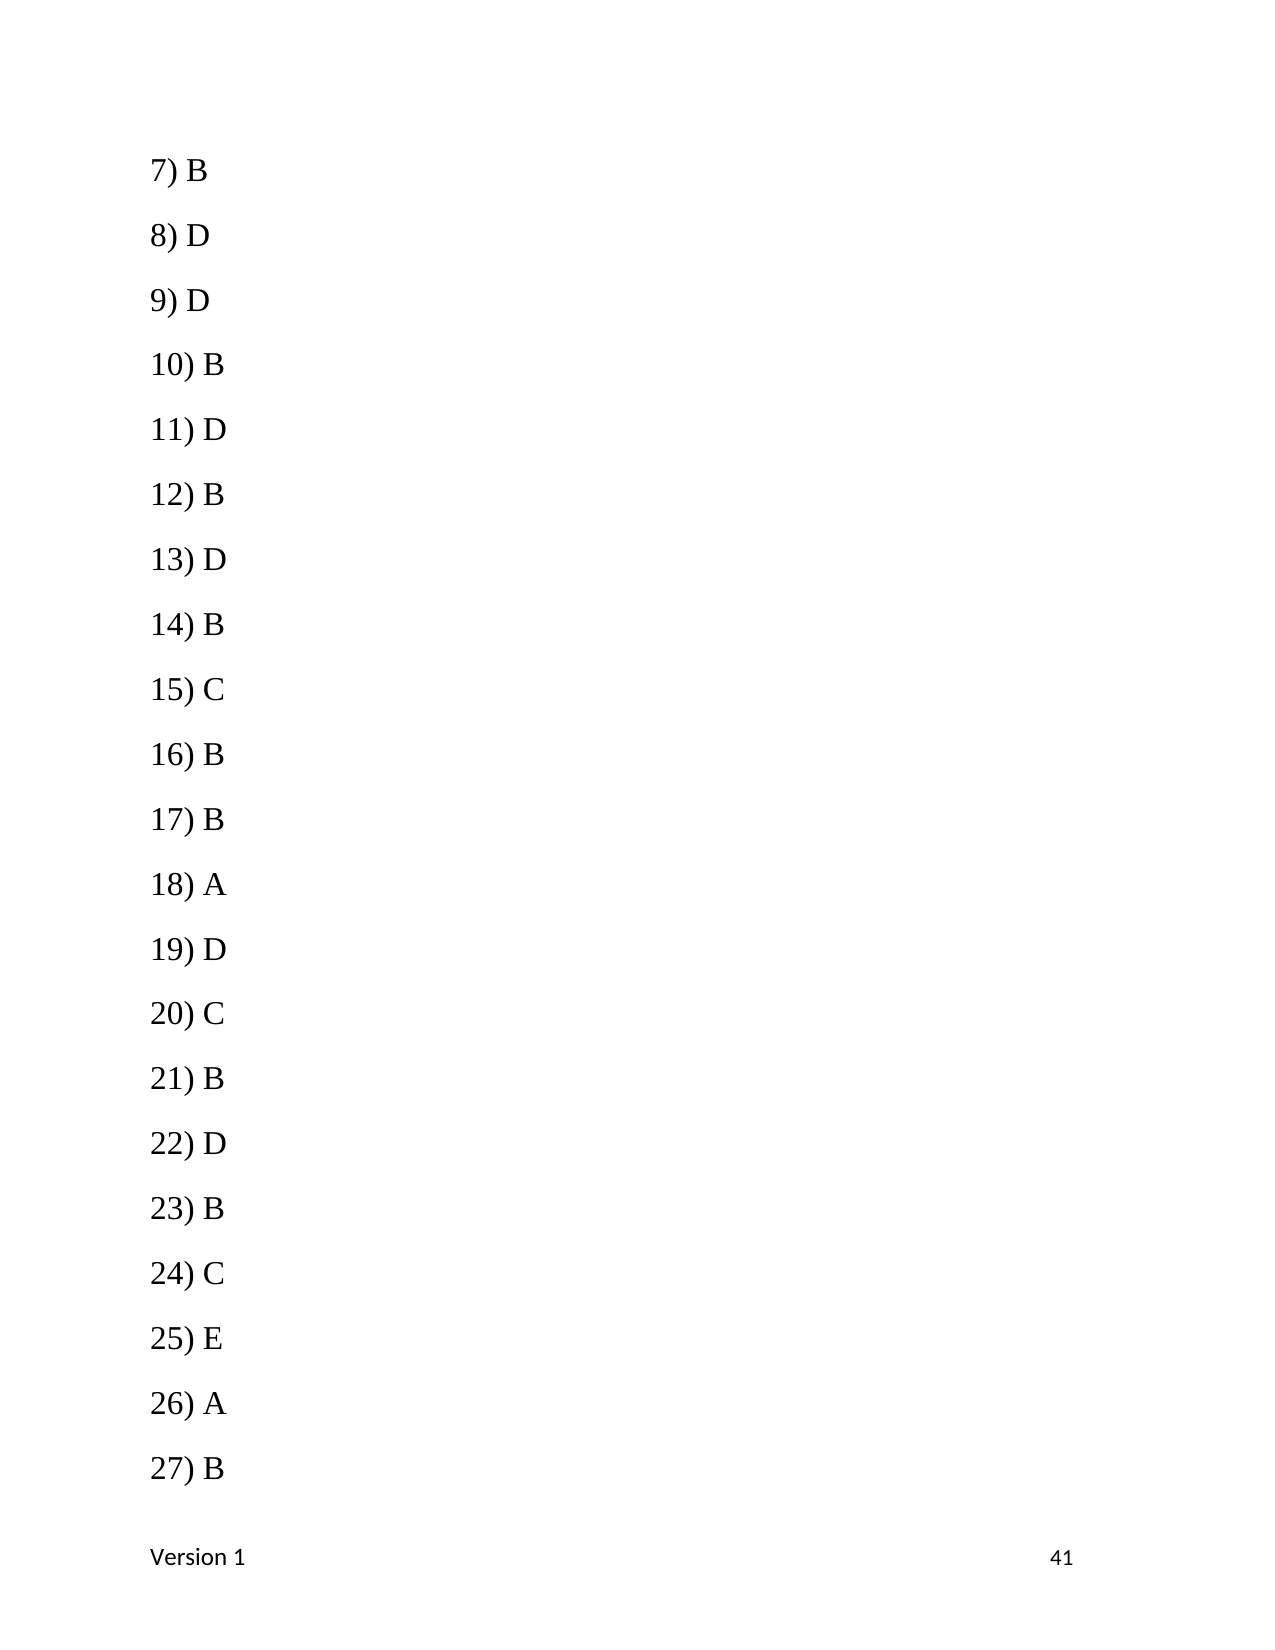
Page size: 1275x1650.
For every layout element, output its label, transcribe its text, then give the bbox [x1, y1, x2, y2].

text 13) D [150, 539, 1125, 578]
text 24) C [150, 1253, 1125, 1292]
text 11) D [150, 409, 1125, 448]
text 18) A [150, 864, 1125, 902]
text 25) E [150, 1318, 1125, 1356]
text 21) B [150, 1058, 1125, 1097]
text 26) A [150, 1383, 1125, 1421]
text 19) D [150, 929, 1125, 967]
text 10) B [150, 345, 1125, 383]
text 23) B [150, 1188, 1125, 1227]
text 16) B [150, 734, 1125, 772]
text 9) D [150, 280, 1125, 318]
text 27) B [150, 1448, 1125, 1486]
text 22) D [150, 1123, 1125, 1162]
text 17) B [150, 799, 1125, 837]
text 20) C [150, 994, 1125, 1032]
text 8) D [150, 215, 1125, 253]
text 14) B [150, 604, 1125, 643]
text 12) B [150, 474, 1125, 513]
text 7) B [150, 150, 1125, 188]
text 15) C [150, 669, 1125, 707]
